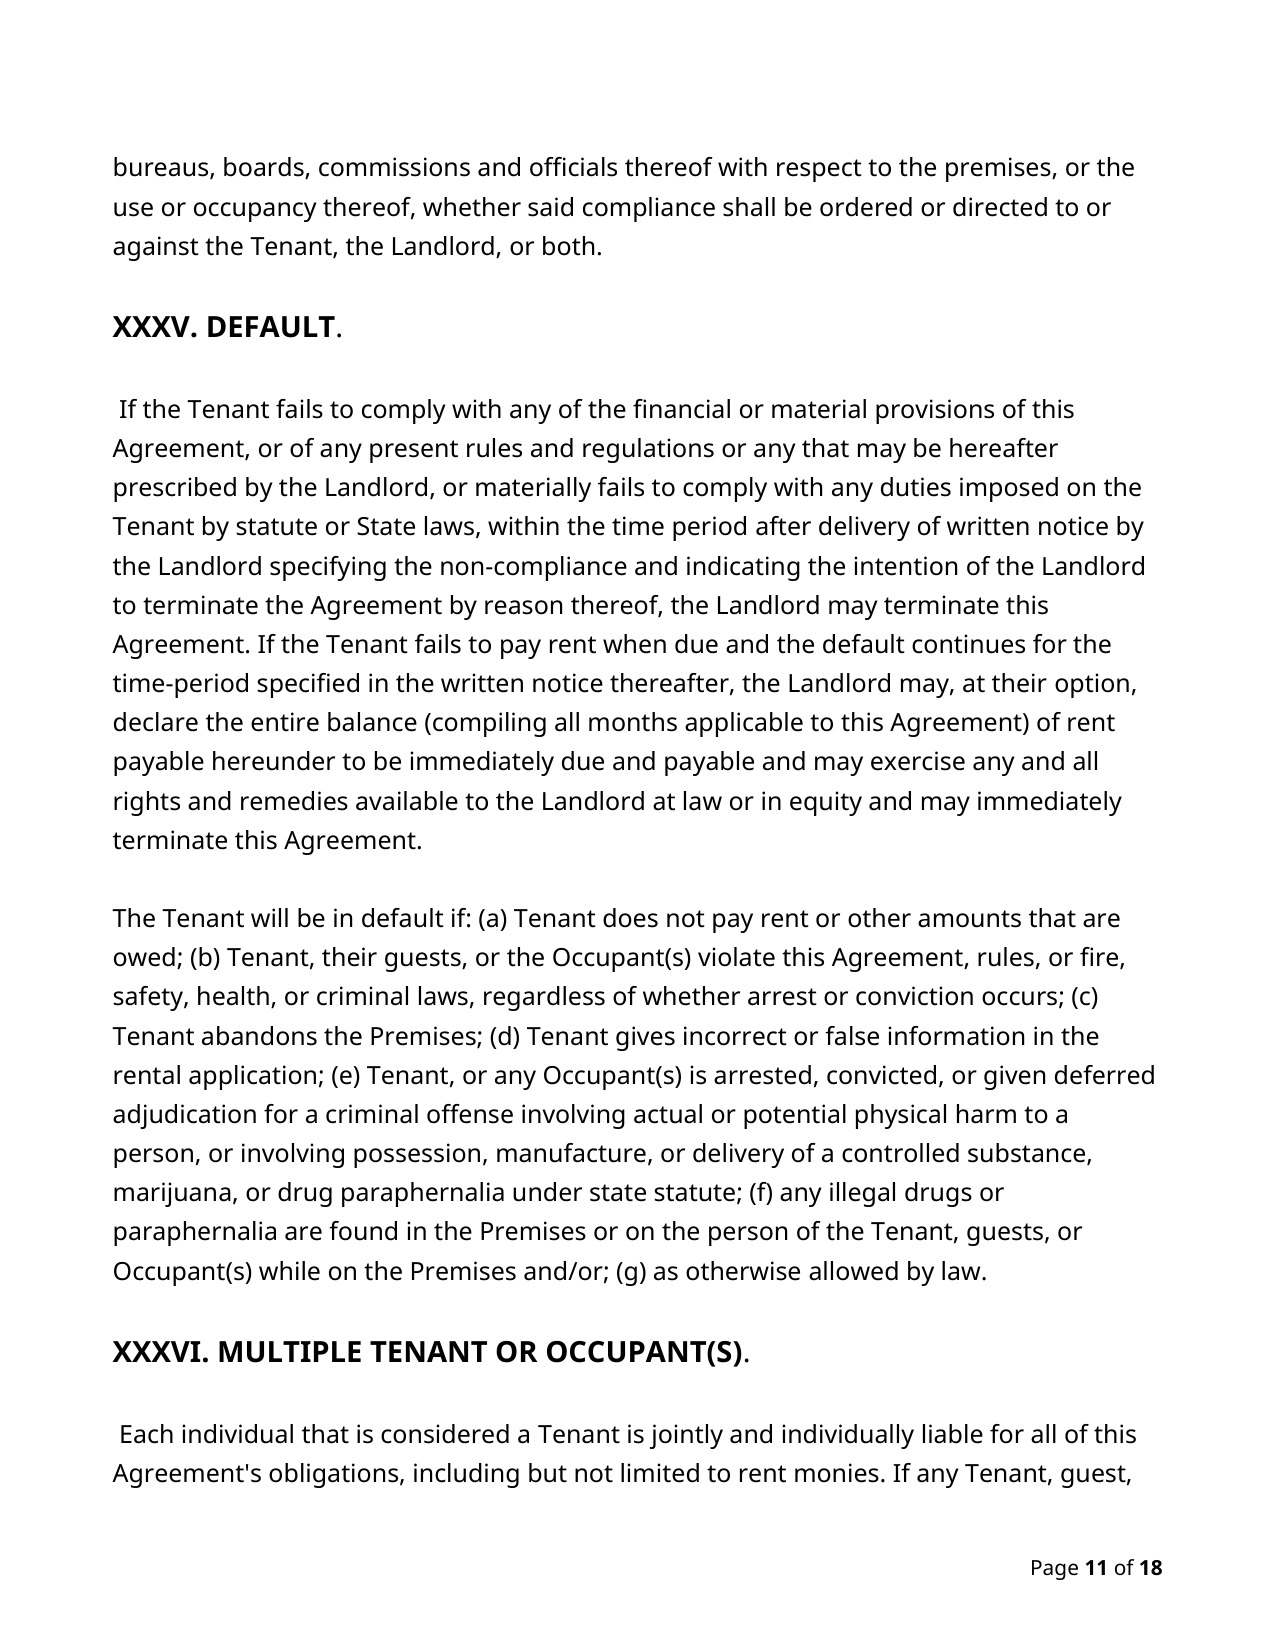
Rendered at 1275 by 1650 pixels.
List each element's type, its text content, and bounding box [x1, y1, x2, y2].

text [112, 1416, 1162, 1489]
text XXXV. DEFAULT. [112, 307, 1162, 346]
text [112, 150, 1162, 262]
text The Tenant will be in default if: (a) Tenant does not pay rent or other amounts that are owed; (b) Tenant, their guests, or the Occupant(s) violate this Agreement, rules, or fire, safety, health, or criminal laws, regardless of whether arrest or conviction occurs; (c) Tenant abandons the Premises; (d) Tenant gives incorrect or false information in the rental application; (e) Tenant, or any Occupant(s) is arrested, convicted, or given deferred adjudication for a criminal offense involving actual or potential physical harm to a person, or involving possession, manufacture, or delivery of a controlled substance, marijuana, or drug paraphernalia under state statute; (f) any illegal drugs or paraphernalia are found in the Premises or on the person of the Tenant, guests, or Occupant(s) while on the Premises and/or; (g) as otherwise allowed by law. [112, 901, 1162, 1287]
text If the Tenant fails to comply with any of the financial or material provisions of this Agreement, or of any present rules and regulations or any that may be hereafter prescribed by the Landlord, or materially fails to comply with any duties imposed on the Tenant by statute or State laws, within the time period after delivery of written notice by the Landlord specifying the non-compliance and indicating the intention of the Landlord to terminate the Agreement by reason thereof, the Landlord may terminate this Agreement. If the Tenant fails to pay rent when due and the default continues for the time-period specified in the written notice thereafter, the Landlord may, at their option, declare the entire balance (compiling all months applicable to this Agreement) of rent payable hereunder to be immediately due and payable and may exercise any and all rights and remedies available to the Landlord at law or in equity and may immediately terminate this Agreement. [112, 391, 1162, 856]
text XXXVI. MULTIPLE TENANT OR OCCUPANT(S). [112, 1331, 1162, 1371]
